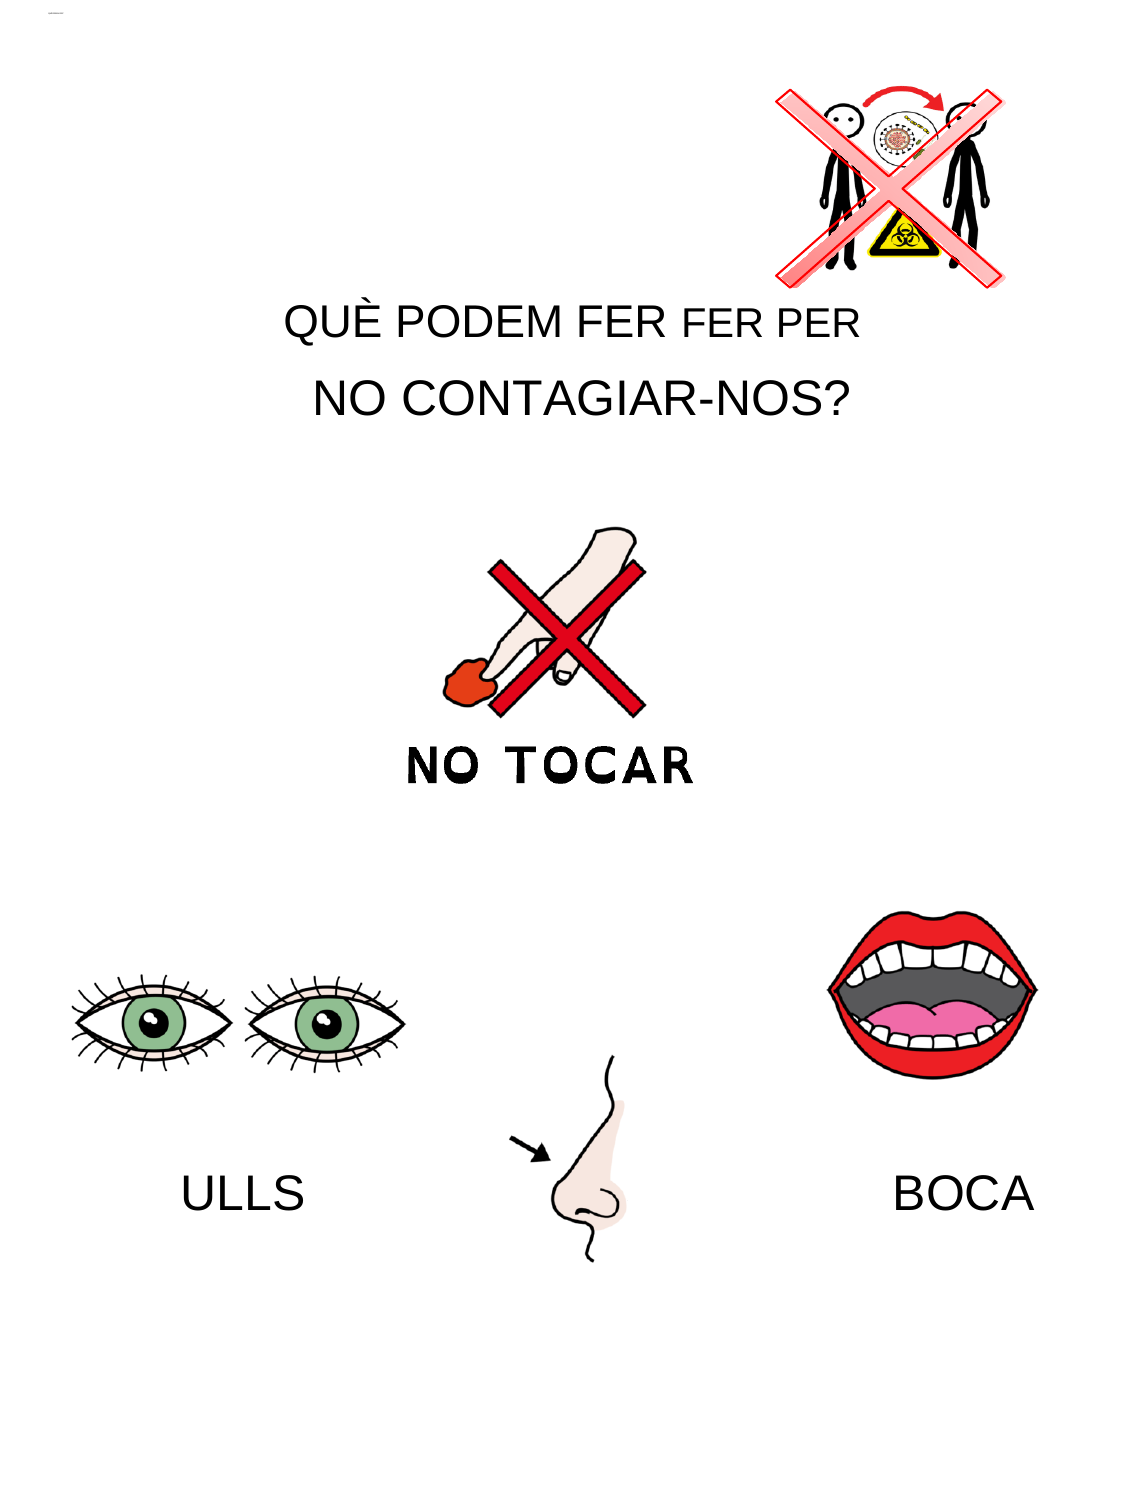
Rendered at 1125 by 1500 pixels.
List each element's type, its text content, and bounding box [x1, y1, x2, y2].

picture [780, 108, 872, 270]
picture [780, 92, 998, 285]
text ULLS NAS BOCA [42, 1163, 508, 1221]
picture [821, 884, 1043, 1106]
text ULLS NAS BOCA [627, 1163, 1087, 1221]
picture [404, 720, 751, 808]
picture [793, 84, 1006, 288]
picture [442, 526, 647, 719]
text QUÈ PODEM FER FER PER [42, 294, 1087, 347]
picture [780, 89, 788, 96]
picture [780, 282, 787, 288]
picture [508, 1054, 627, 1263]
picture [793, 203, 984, 288]
text NO CONTAGIAR-NOS? [42, 368, 1087, 426]
picture [65, 937, 411, 1111]
